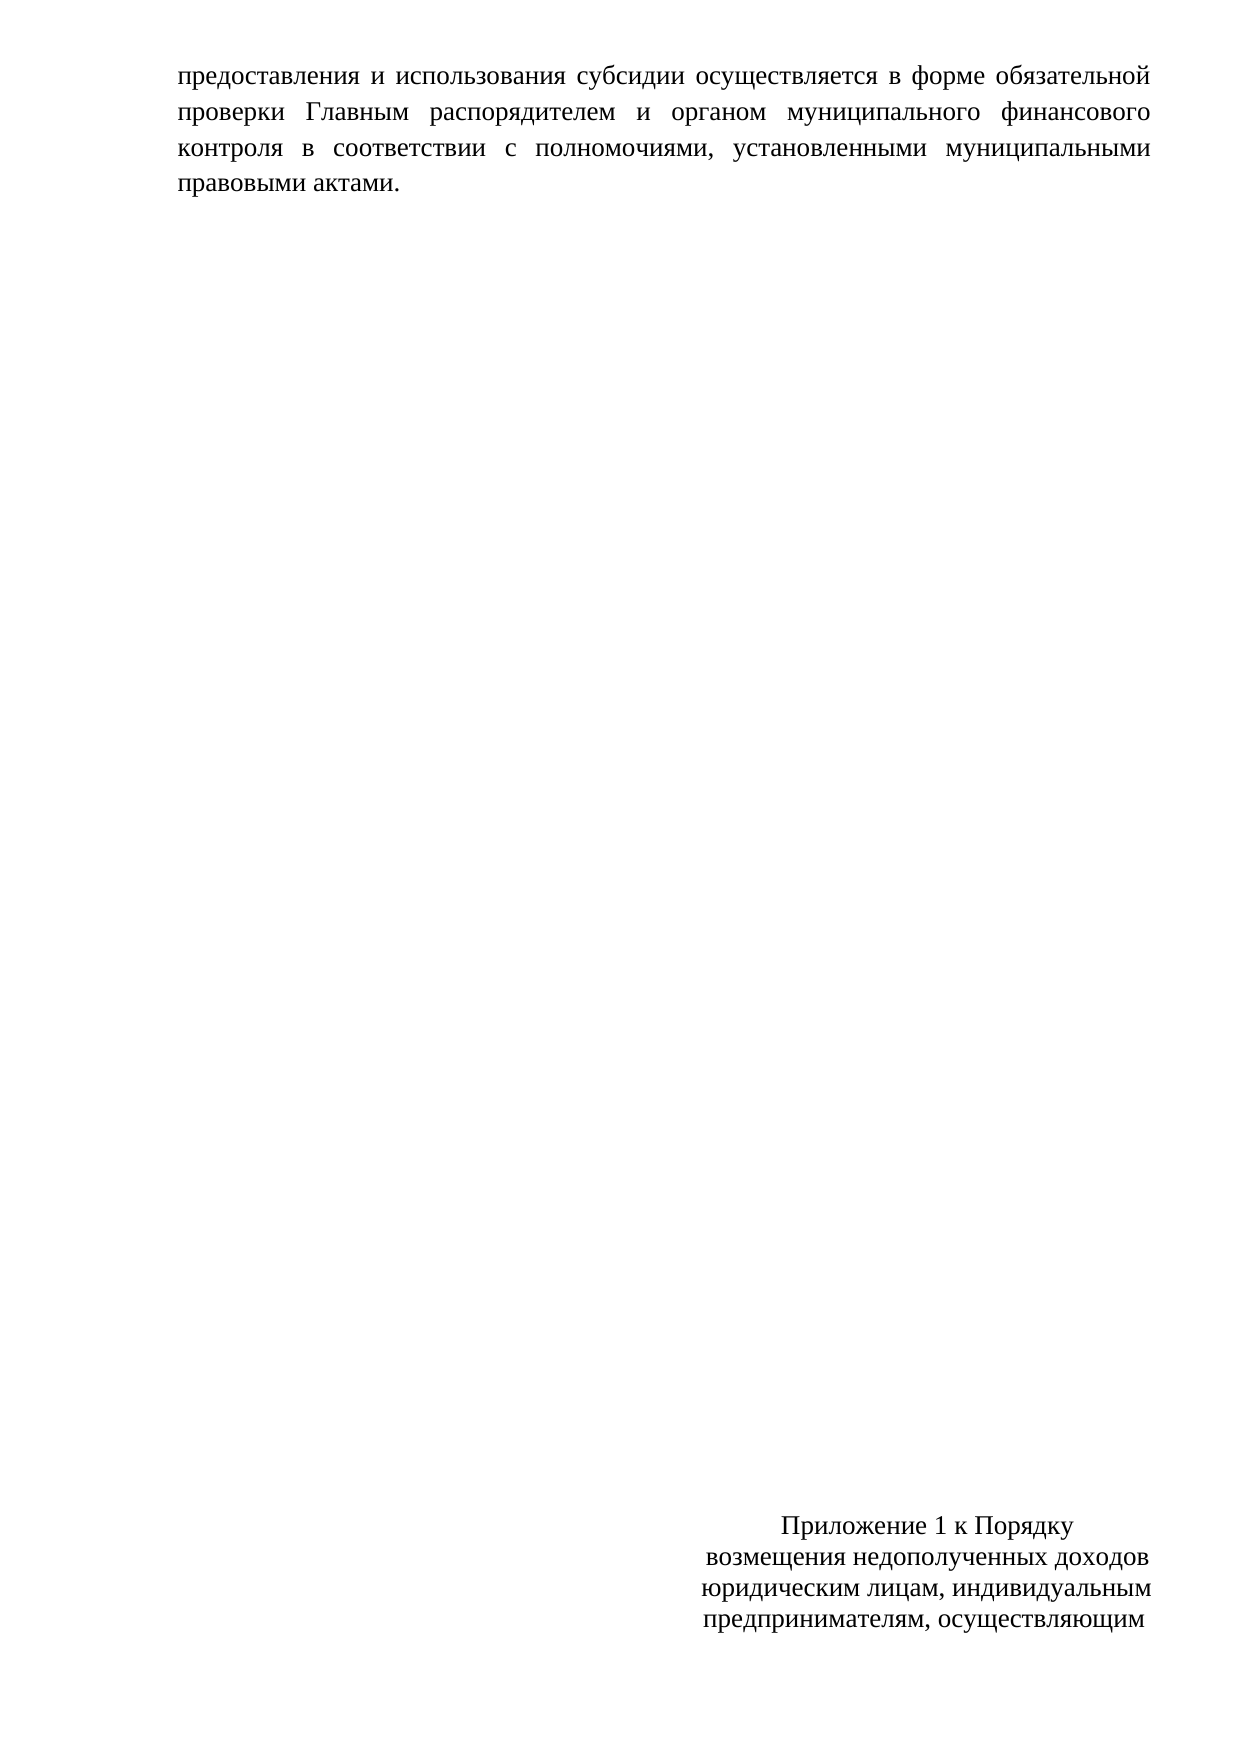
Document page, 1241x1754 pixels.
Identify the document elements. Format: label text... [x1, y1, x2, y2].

title предпринимателям, осуществляющим [177, 1602, 1152, 1633]
title юридическим лицам, индивидуальным [177, 1571, 1152, 1602]
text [177, 59, 1152, 197]
text Приложение 1 к Порядку [177, 1509, 1152, 1540]
title возмещения недополученных доходов [177, 1540, 1152, 1571]
